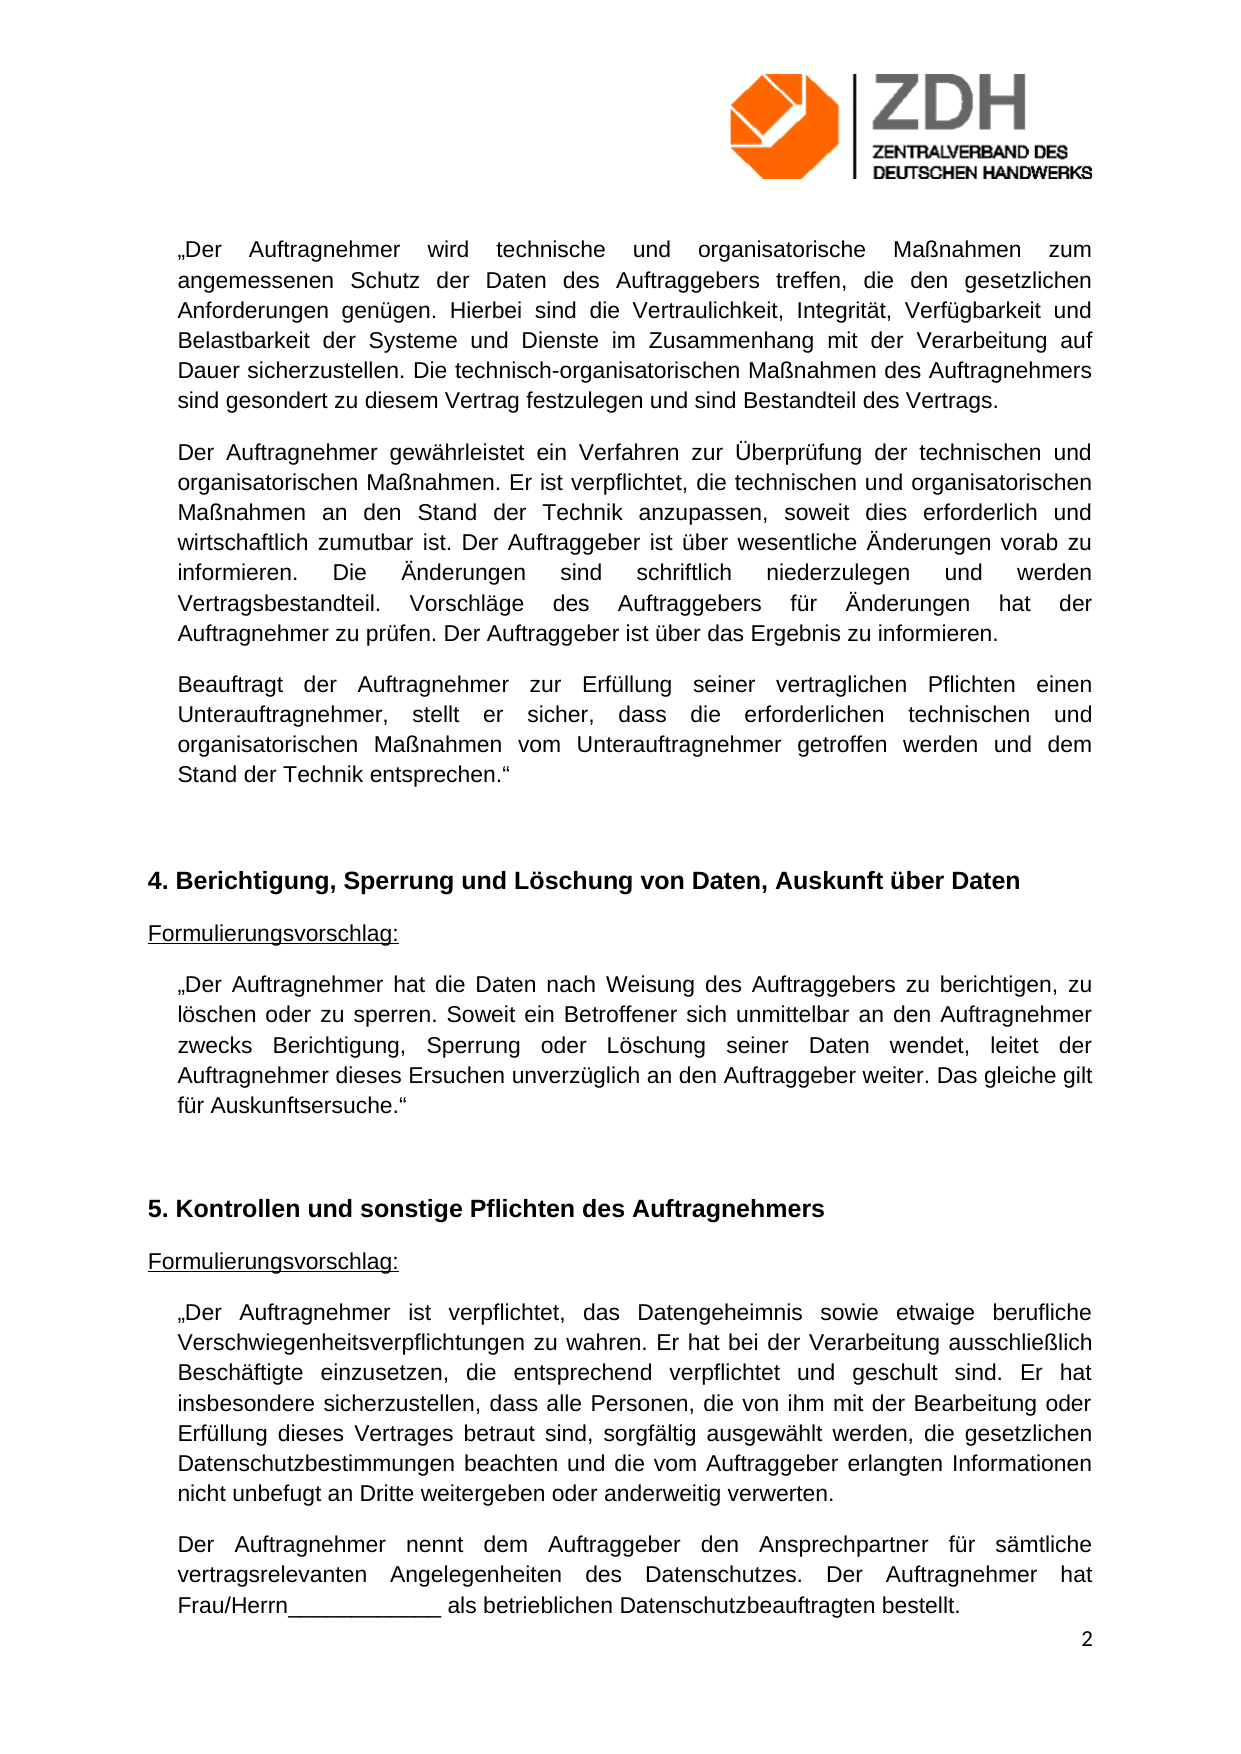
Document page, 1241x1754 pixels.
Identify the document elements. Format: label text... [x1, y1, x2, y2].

text 5. Kontrollen und sonstige Pflichten des Auftragnehmers [148, 1194, 1093, 1223]
picture [730, 73, 1093, 179]
text Der Auftragnehmer gewährleistet ein Verfahren zur Überprüfung der technischen und organisatorischen Maßnahmen. Er ist verpflichtet, die technischen und organisatorischen Maßnahmen an den Stand der Technik anzupassen, soweit dies erforderlich und wirtschaftlich zumutbar ist. Der Auftraggeber ist über wesentliche Änderungen vorab zu informieren. Die Änderungen sind schriftlich niederzulegen und werden Vertragsbestandteil. Vorschläge des Auftraggebers für Änderungen hat der Auftragnehmer zu prüfen. Der Auftraggeber ist über das Ergebnis zu informieren. [177, 438, 1093, 646]
text Der Auftragnehmer nennt dem Auftraggeber den Ansprechpartner für sämtliche vertragsrelevanten Angelegenheiten des Datenschutzes. Der Auftragnehmer hat Frau/Herrn____________ als betrieblichen Datenschutzbeauftragten bestellt. [177, 1531, 1093, 1618]
text „Der Auftragnehmer hat die Daten nach Weisung des Auftraggebers zu berichtigen, zu löschen oder zu sperren. Soweit ein Betroffener sich unmittelbar an den Auftragnehmer zwecks Berichtigung, Sperrung oder Löschung seiner Daten wendet, leitet der Auftragnehmer dieses Ersuchen unverzüglich an den Auftraggeber weiter. Das gleiche gilt für Auskunftsersuche.“ [177, 971, 1093, 1118]
text Beauftragt der Auftragnehmer zur Erfüllung seiner vertraglichen Pflichten einen Unterauftragnehmer, stellt er sicher, dass die erforderlichen technischen und organisatorischen Maßnahmen vom Unterauftragnehmer getroffen werden und dem Stand der Technik entsprechen.“ [177, 671, 1093, 788]
text „Der Auftragnehmer ist verpflichtet, das Datengeheimnis sowie etwaige berufliche Verschwiegenheitsverpflichtungen zu wahren. Er hat bei der Verarbeitung ausschließlich Beschäftigte einzusetzen, die entsprechend verpflichtet und geschult sind. Er hat insbesondere sicherzustellen, dass alle Personen, die von ihm mit der Bearbeitung oder Erfüllung dieses Vertrages betraut sind, sorgfältig ausgewählt werden, die gesetzlichen Datenschutzbestimmungen beachten und die vom Auftraggeber erlangten Informationen nicht unbefugt an Dritte weitergeben oder anderweitig verwerten. [177, 1299, 1093, 1507]
text Formulierungsvorschlag: [148, 1248, 1093, 1274]
text „Der Auftragnehmer wird technische und organisatorische Maßnahmen zum angemessenen Schutz der Daten des Auftraggebers treffen, die den gesetzlichen Anforderungen genügen. Hierbei sind die Vertraulichkeit, Integrität, Verfügbarkeit und Belastbarkeit der Systeme und Dienste im Zusammenhang mit der Verarbeitung auf Dauer sicherzustellen. Die technisch-organisatorischen Maßnahmen des Auftragnehmers sind gesondert zu diesem Vertrag festzulegen und sind Bestandteil des Vertrags. [177, 236, 1093, 414]
text Formulierungsvorschlag: [148, 920, 1093, 946]
text 4. Berichtigung, Sperrung und Löschung von Daten, Auskunft über Daten [148, 866, 1093, 895]
